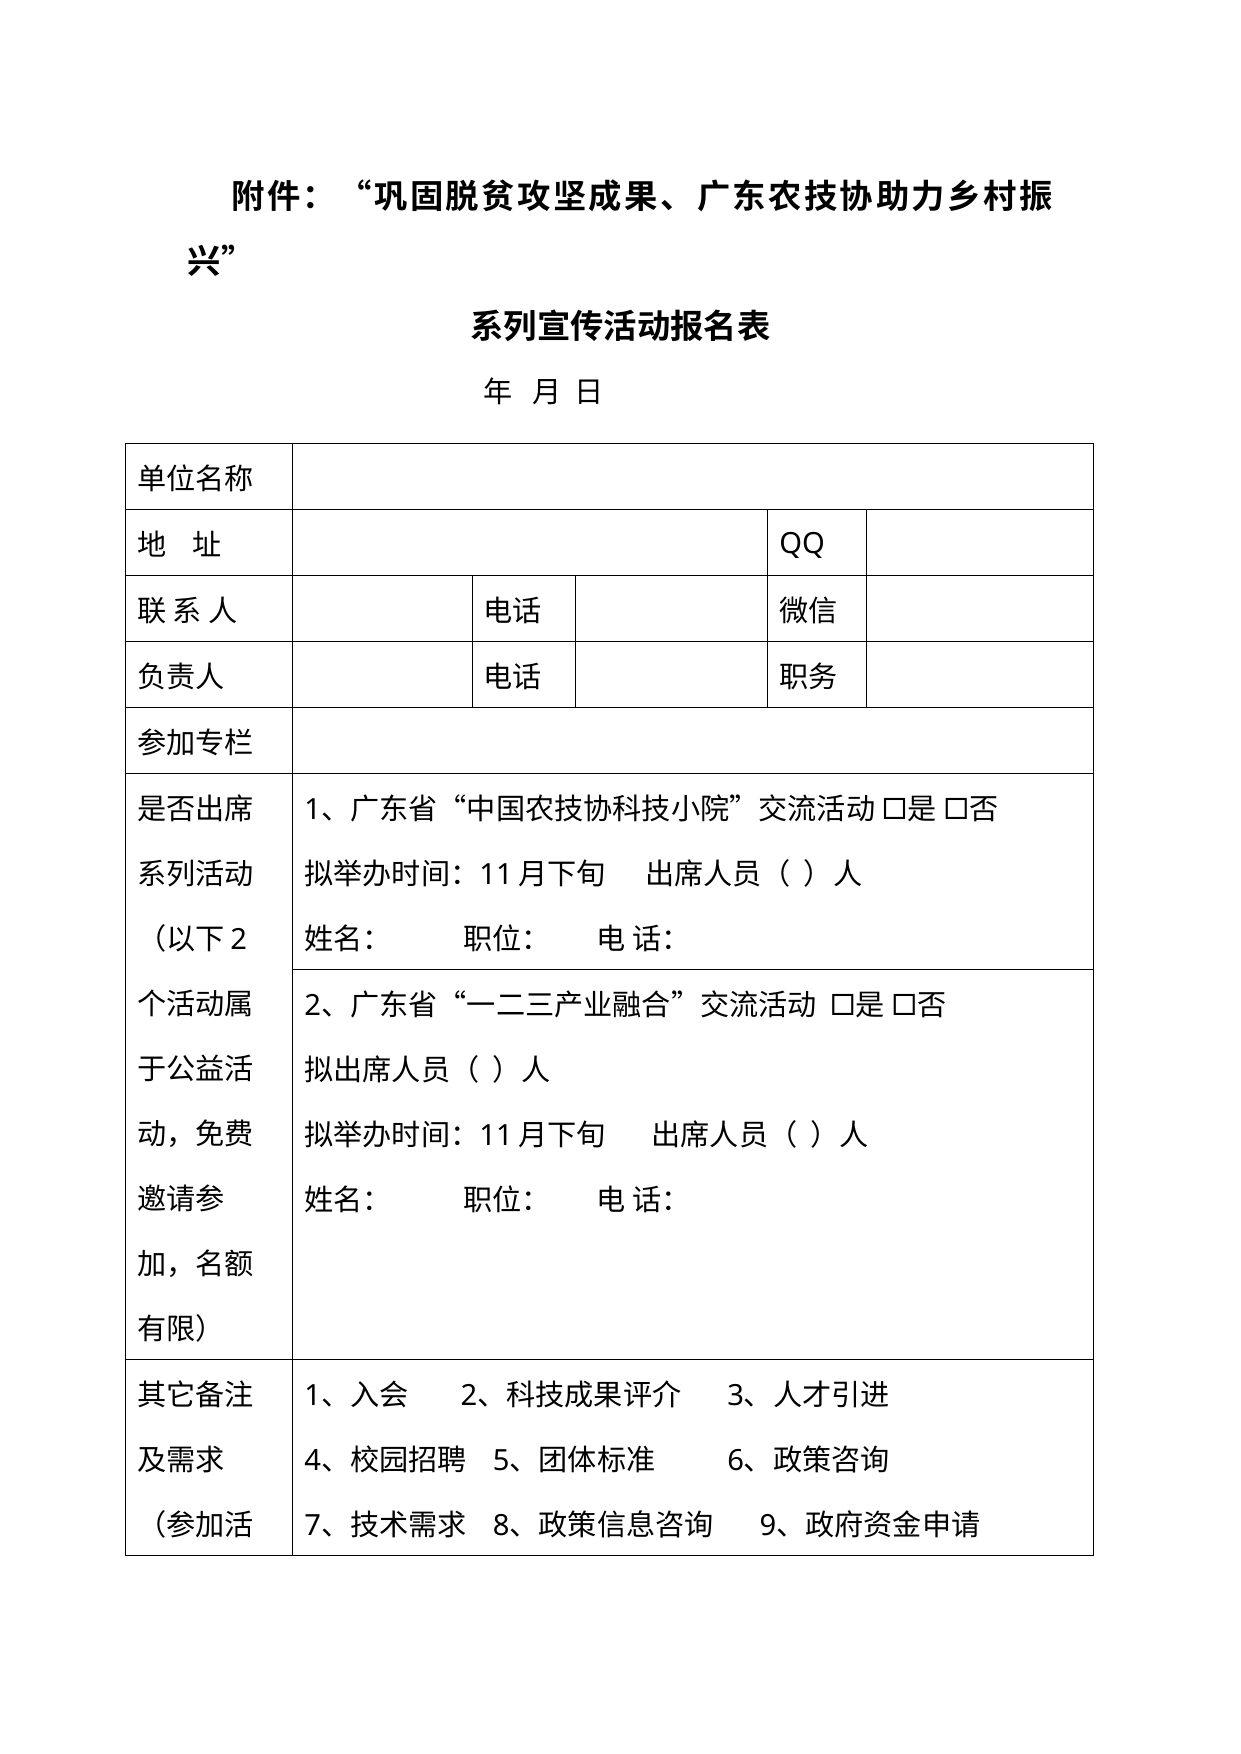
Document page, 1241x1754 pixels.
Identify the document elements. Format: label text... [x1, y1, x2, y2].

table_header 单位名称 [126, 444, 292, 509]
table_cell 职务 [768, 642, 866, 707]
table_cell 电话 [473, 576, 575, 641]
table_cell [867, 642, 1093, 707]
table_cell 负责人 [126, 642, 292, 707]
table_cell 2、广东省“一二三产业融合”交流活动 是 否 拟出席人员（ ）人 拟举办时间：11月下旬 出席人员（ ）人 姓名： 职位： 电 话： [293, 970, 1093, 1359]
table_cell [576, 642, 767, 707]
text 附件：“巩固脱贫攻坚成果、广东农技协助力乡村振兴” [187, 162, 1053, 292]
table_cell 参加专栏 [126, 708, 292, 773]
table_cell [867, 576, 1093, 641]
table_cell 微信 [768, 576, 866, 641]
table_cell 其它备注及需求（参加活动企业补充） [126, 1360, 292, 1555]
text 年 月 日 [187, 357, 1053, 422]
table_cell QQ [768, 510, 866, 575]
table_cell 电话 [473, 642, 575, 707]
text 系列宣传活动报名表 [187, 292, 1053, 357]
table_cell 是否出席 系列活动 （以下2个活动属于公益活动，免费邀请参加，名额有限） [126, 774, 292, 1359]
table_cell [867, 510, 1093, 575]
table_cell [576, 576, 767, 641]
table_cell [293, 708, 1093, 773]
table_cell [293, 642, 472, 707]
table_cell 联 系 人 [126, 576, 292, 641]
table_cell 地 址 [126, 510, 292, 575]
table_cell [293, 510, 767, 575]
table_cell 1、广东省“中国农技协科技小院”交流活动 是 否 拟举办时间：11月下旬 出席人员（ ）人 姓名： 职位： 电 话： [293, 774, 1093, 969]
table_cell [293, 1360, 1093, 1555]
table_cell [293, 576, 472, 641]
table_header [293, 444, 1093, 509]
